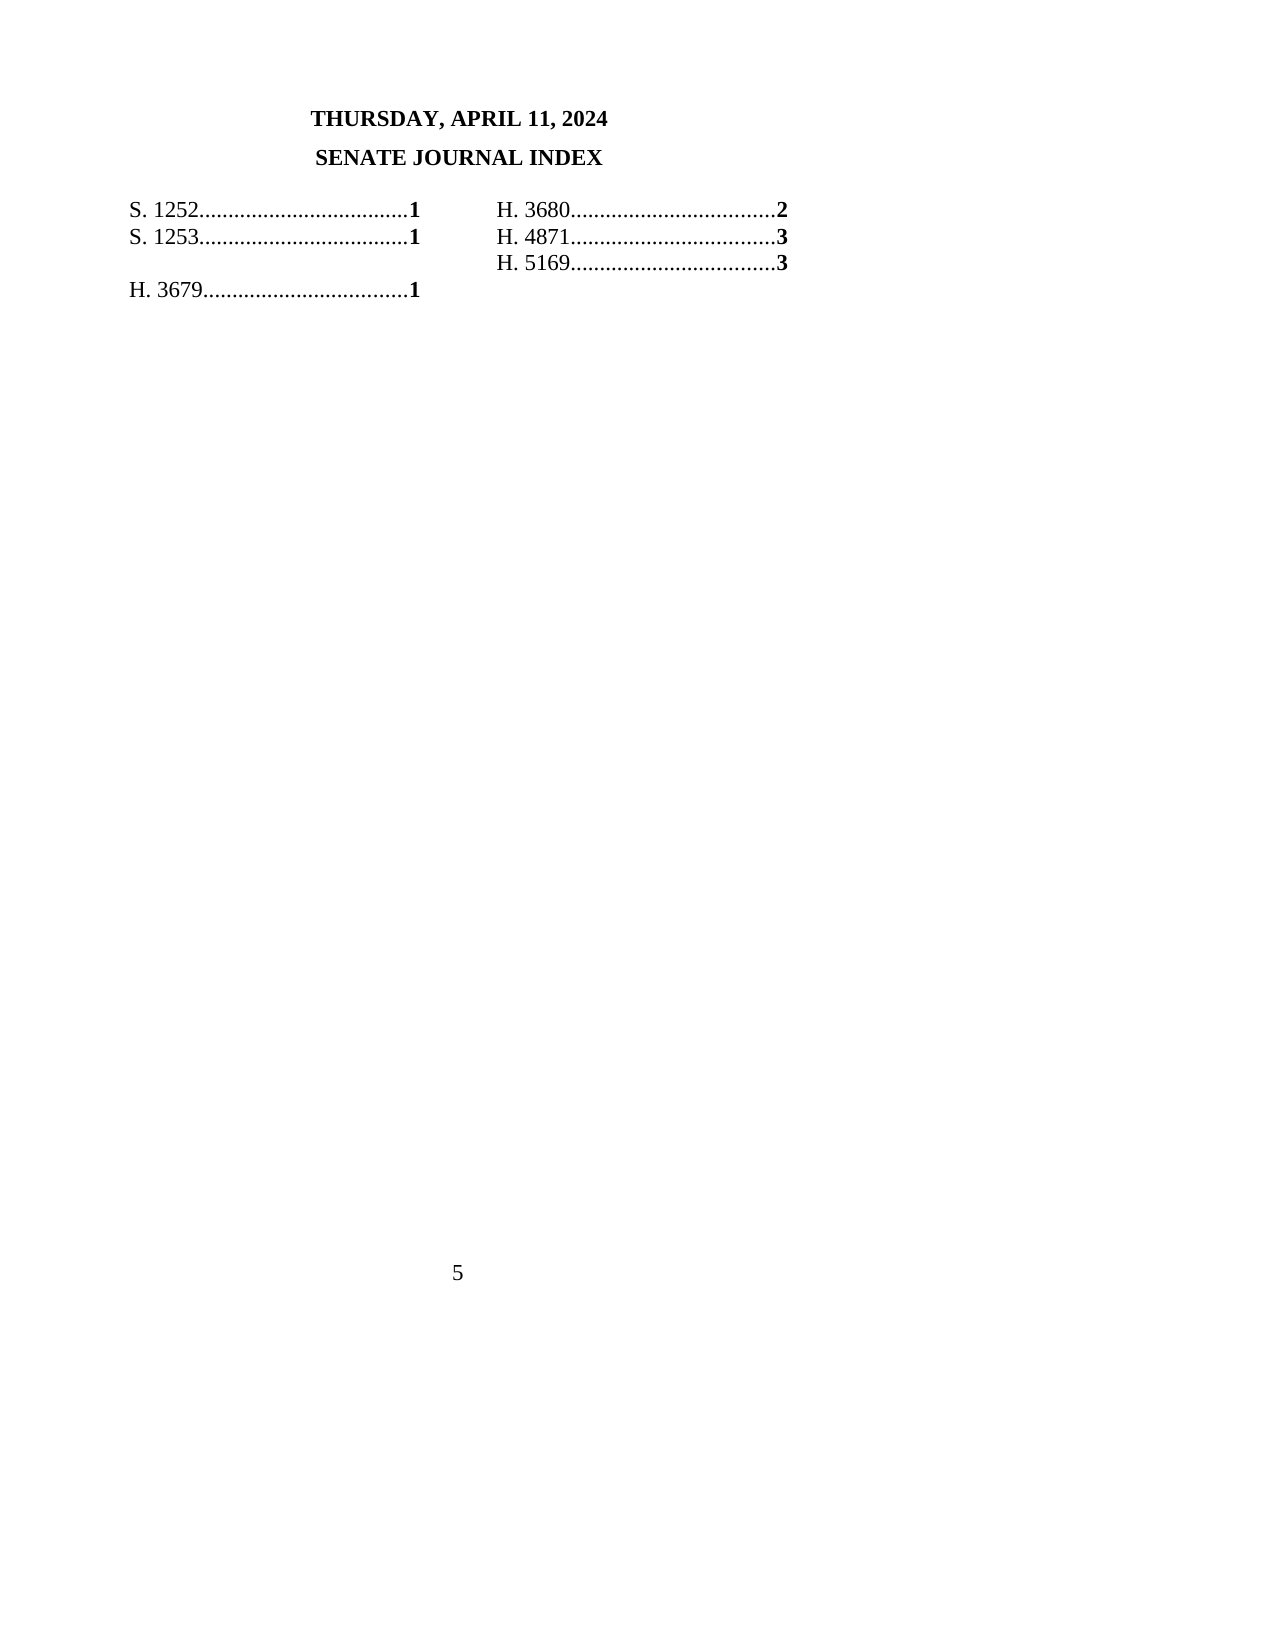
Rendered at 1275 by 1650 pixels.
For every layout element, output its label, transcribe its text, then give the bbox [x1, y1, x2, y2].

text H. 4871 3 [496, 223, 789, 249]
text SENATE JOURNAL INDEX [129, 144, 789, 170]
text S. 1253 1 [129, 223, 421, 249]
text H. 3680 2 [496, 197, 789, 223]
text H. 5169 3 [496, 249, 789, 276]
text H. 3679 1 [129, 276, 421, 302]
text S. 1252 1 [129, 197, 421, 223]
